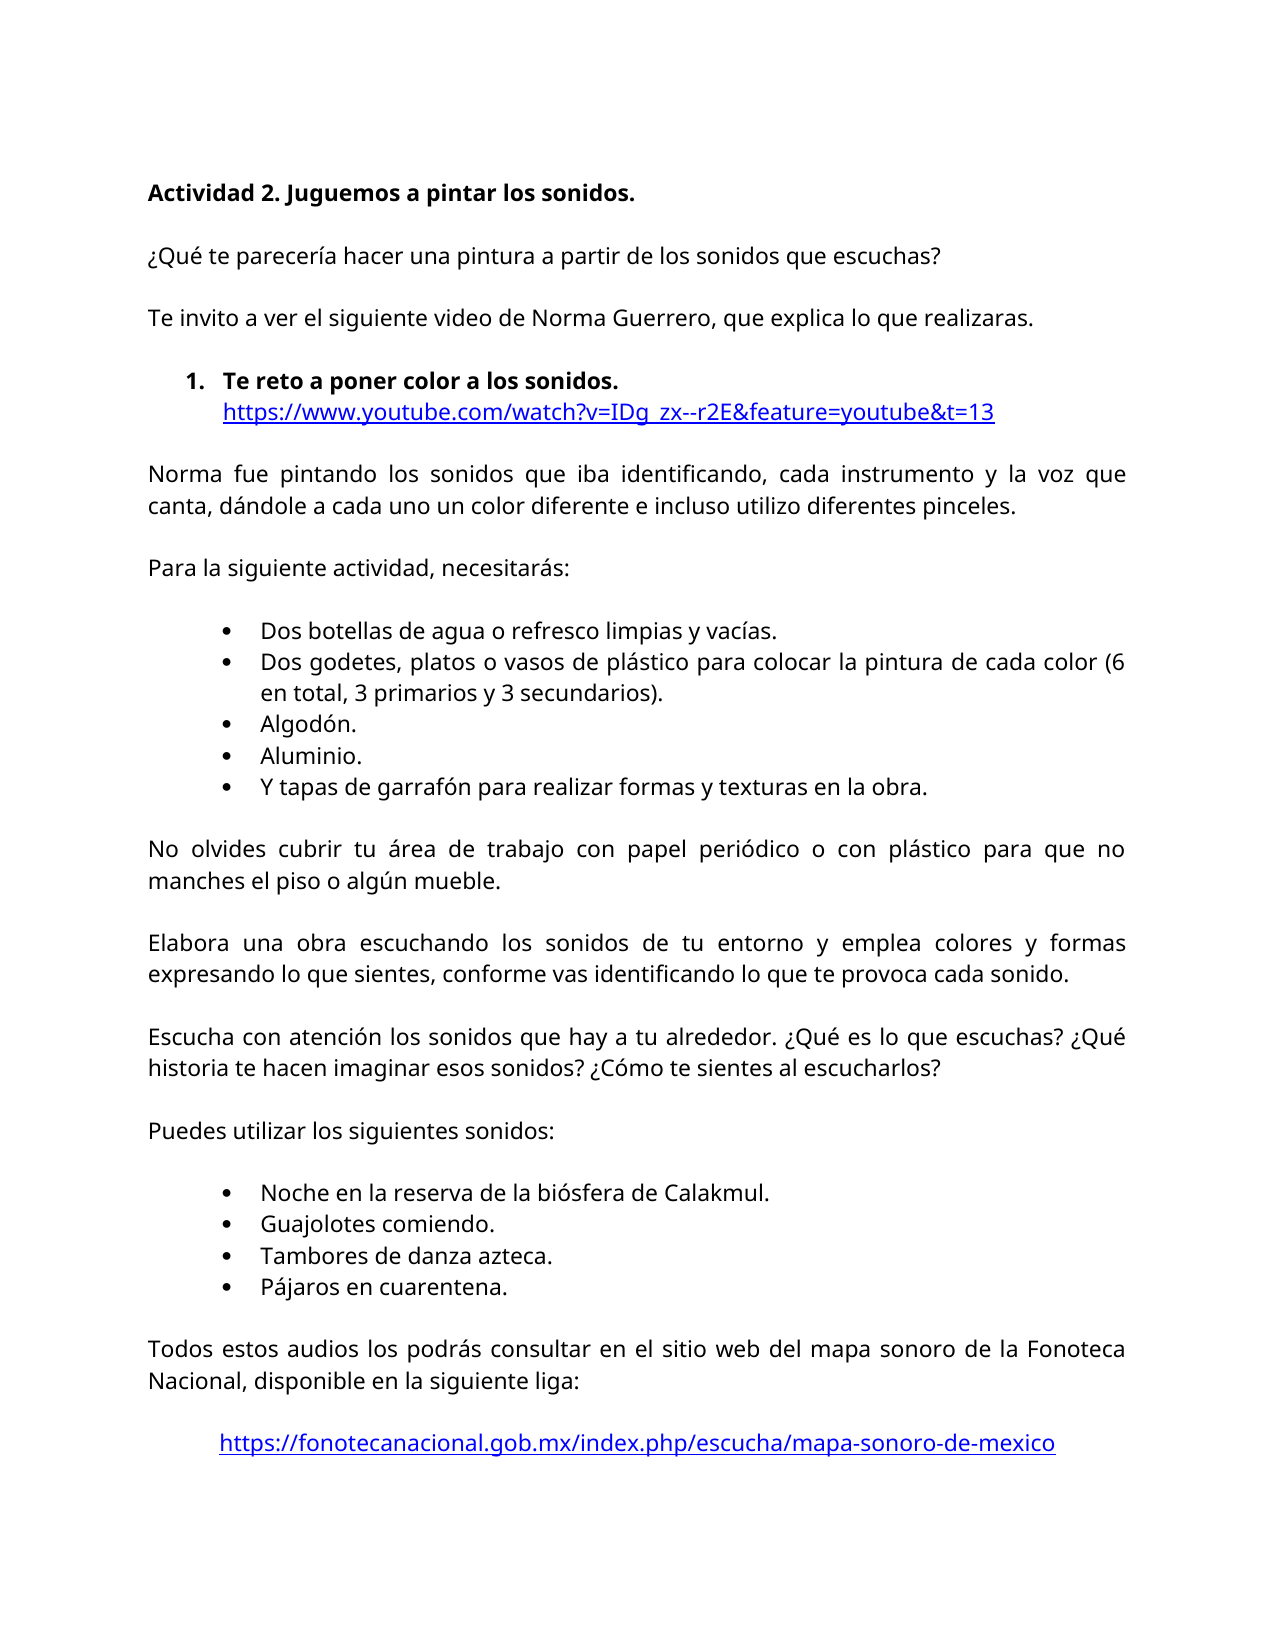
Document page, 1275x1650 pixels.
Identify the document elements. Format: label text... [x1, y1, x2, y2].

text Te invito a ver el siguiente video de Norma Guerrero, que explica lo que realizaras. [148, 302, 1127, 333]
list Pájaros en cuarentena. [223, 1271, 1127, 1302]
list Y tapas de garrafón para realizar formas y texturas en la obra. [223, 771, 1127, 802]
list Tambores de danza azteca. [223, 1240, 1127, 1271]
list Dos botellas de agua o refresco limpias y vacías. [223, 615, 1127, 646]
text https://www.youtube.com/watch?v=IDg_zx--r2E&feature=youtube&t=13 [148, 396, 1127, 427]
list Dos godetes, platos o vasos de plástico para colocar la pintura de cada color (6 en total, 3 primarios y 3 secundarios). [223, 646, 1127, 708]
list Algodón. [223, 708, 1127, 740]
text https://fonotecanacional.gob.mx/index.php/escucha/mapa-sonoro-de-mexico [148, 1427, 1127, 1458]
text Norma fue pintando los sonidos que iba identificando, cada instrumento y la voz que canta, dándole a cada uno un color diferente e incluso utilizo diferentes pinceles. [148, 458, 1127, 521]
text No olvides cubrir tu área de trabajo con papel periódico o con plástico para que no manches el piso o algún mueble. [148, 833, 1127, 896]
text Todos estos audios los podrás consultar en el sitio web del mapa sonoro de la Fonoteca Nacional, disponible en la siguiente liga: [148, 1333, 1127, 1396]
text Puedes utilizar los siguientes sonidos: [148, 1115, 1127, 1146]
text ¿Qué te parecería hacer una pintura a partir de los sonidos que escuchas? [148, 240, 1127, 271]
list Noche en la reserva de la biósfera de Calakmul. [223, 1177, 1127, 1208]
list Aluminio. [223, 740, 1127, 771]
list Te reto a poner color a los sonidos. [185, 365, 1127, 396]
text Actividad 2. Juguemos a pintar los sonidos. [148, 177, 1127, 208]
text Elabora una obra escuchando los sonidos de tu entorno y emplea colores y formas expresando lo que sientes, conforme vas identificando lo que te provoca cada sonido. [148, 927, 1127, 990]
text Escucha con atención los sonidos que hay a tu alrededor. ¿Qué es lo que escuchas? ¿Qué historia te hacen imaginar esos sonidos? ¿Cómo te sientes al escucharlos? [148, 1021, 1127, 1083]
text Para la siguiente actividad, necesitarás: [148, 552, 1127, 583]
list Guajolotes comiendo. [223, 1208, 1127, 1240]
